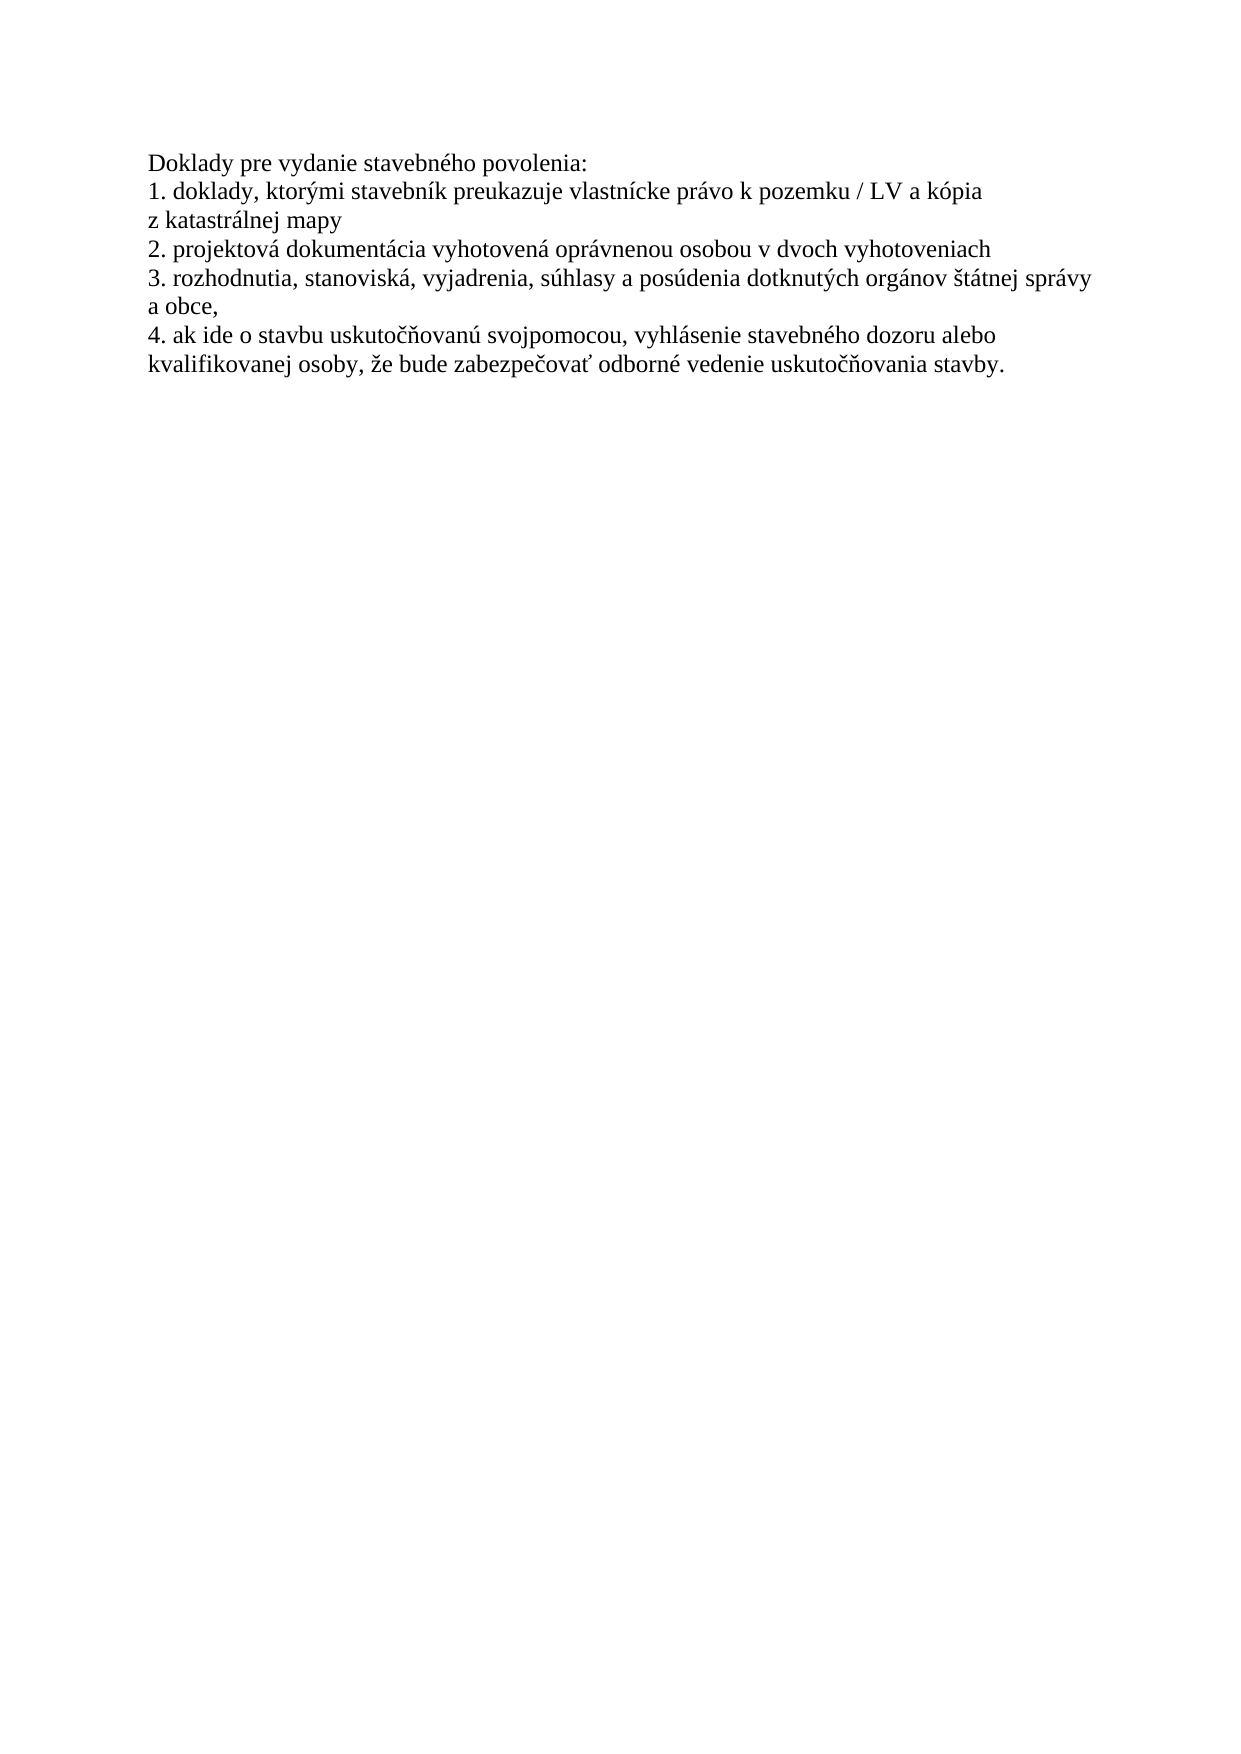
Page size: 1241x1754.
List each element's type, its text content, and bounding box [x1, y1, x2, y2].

text 4. ak ide o stavbu uskutočňovanú svojpomocou, vyhlásenie stavebného dozoru alebo kvalifikovanej osoby, že bude zabezpečovať odborné vedenie uskutočňovania stavby. [148, 320, 1093, 378]
text Doklady pre vydanie stavebného povolenia: [148, 148, 1093, 176]
text 2. projektová dokumentácia vyhotovená oprávnenou osobou v dvoch vyhotoveniach [148, 234, 1093, 263]
text 3. rozhodnutia, stanoviská, vyjadrenia, súhlasy a posúdenia dotknutých orgánov štátnej správy a obce, [148, 263, 1093, 320]
text 1. doklady, ktorými stavebník preukazuje vlastnícke právo k pozemku / LV a kópia z katastrálnej mapy [148, 176, 1093, 234]
